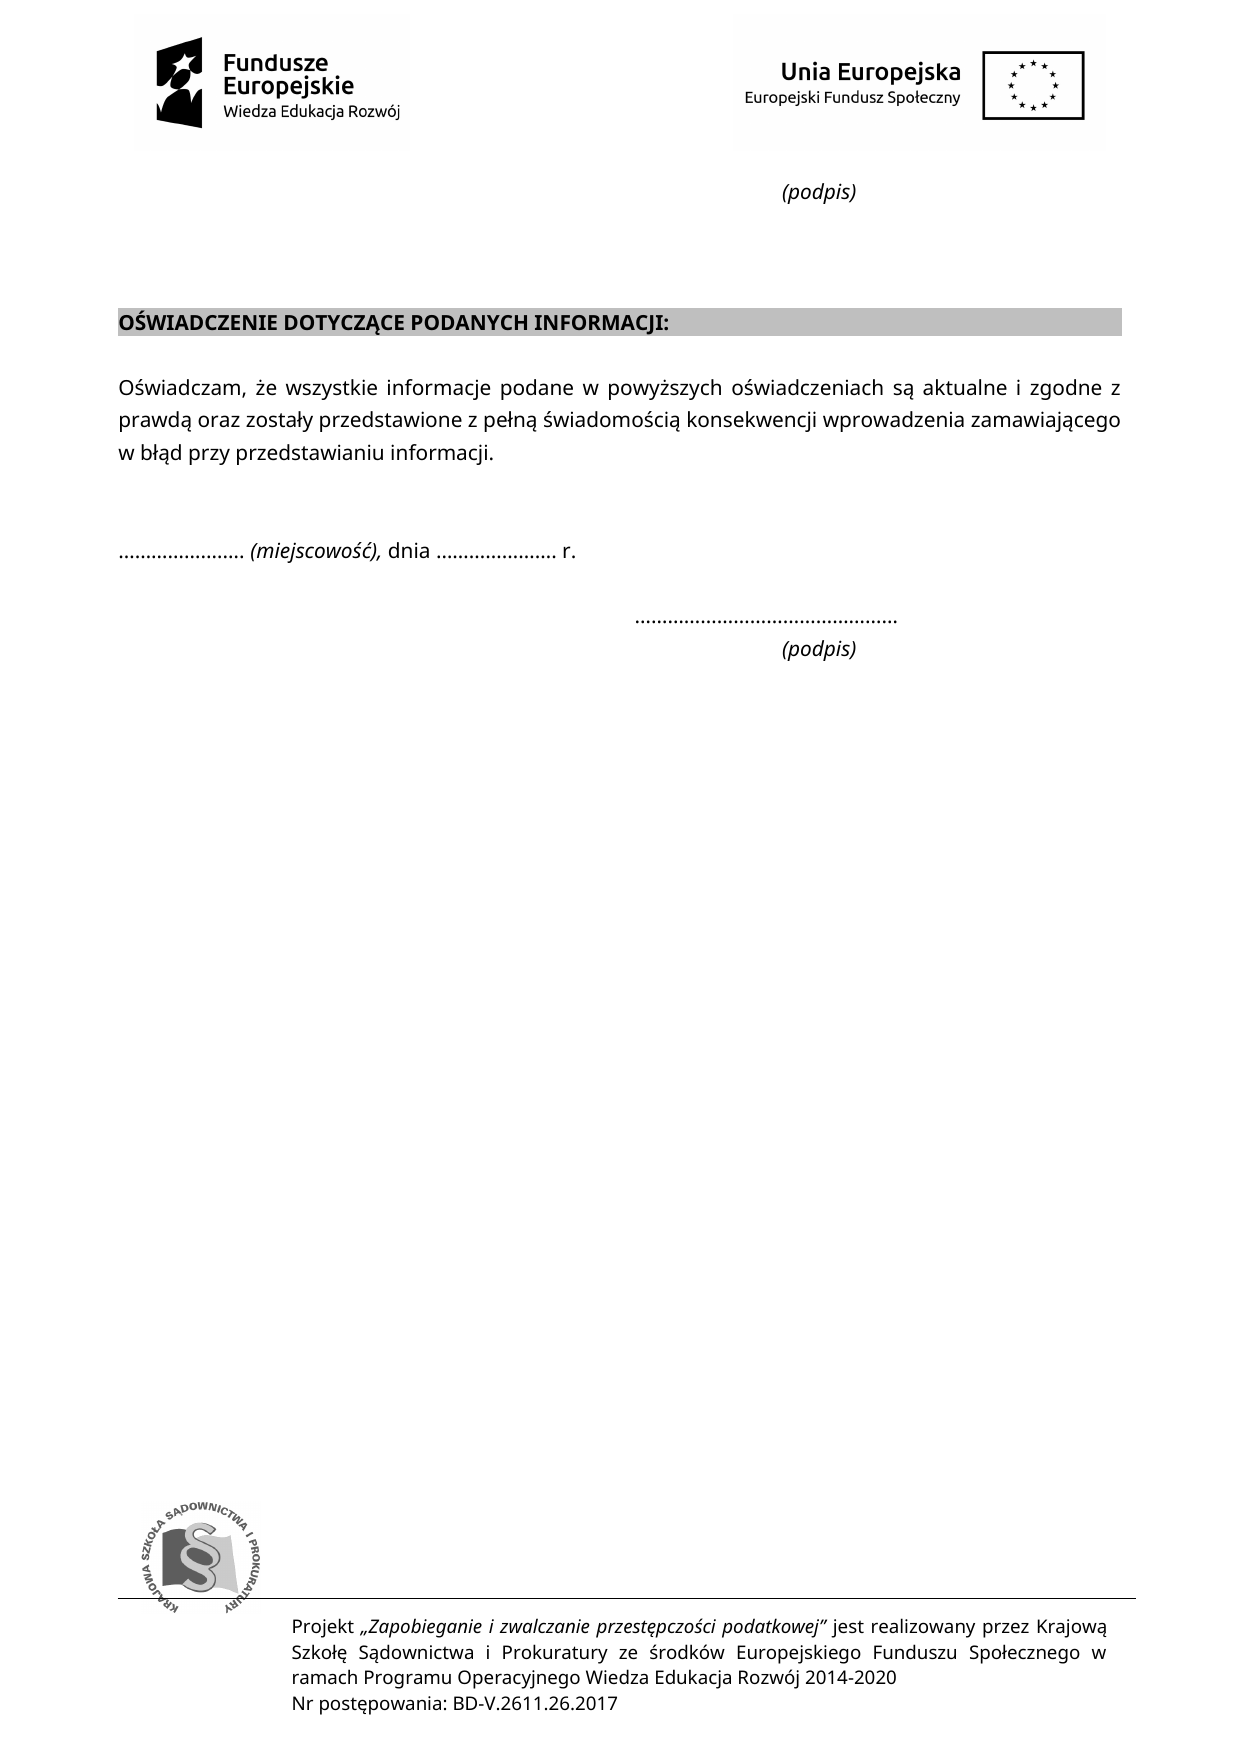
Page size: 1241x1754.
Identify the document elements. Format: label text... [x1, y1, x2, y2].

picture [732, 14, 1107, 151]
picture [141, 1501, 261, 1598]
picture [141, 1599, 261, 1614]
text (podpis) [708, 634, 1122, 662]
text …………….……. (miejscowość), dnia …………………. r. [118, 536, 1122, 564]
text OŚWIADCZENIE DOTYCZĄCE PODANYCH INFORMACJI: [118, 308, 1122, 336]
text (podpis) [708, 177, 1122, 206]
picture [134, 14, 410, 151]
text ………………………………………… [118, 601, 1122, 629]
text Oświadczam, że wszystkie informacje podane w powyższych oświadczeniach są aktualne i zgodne z prawdą oraz zostały przedstawione z pełną świadomością konsekwencji wprowadzenia zamawiającego w błąd przy przedstawianiu informacji. [118, 373, 1122, 467]
